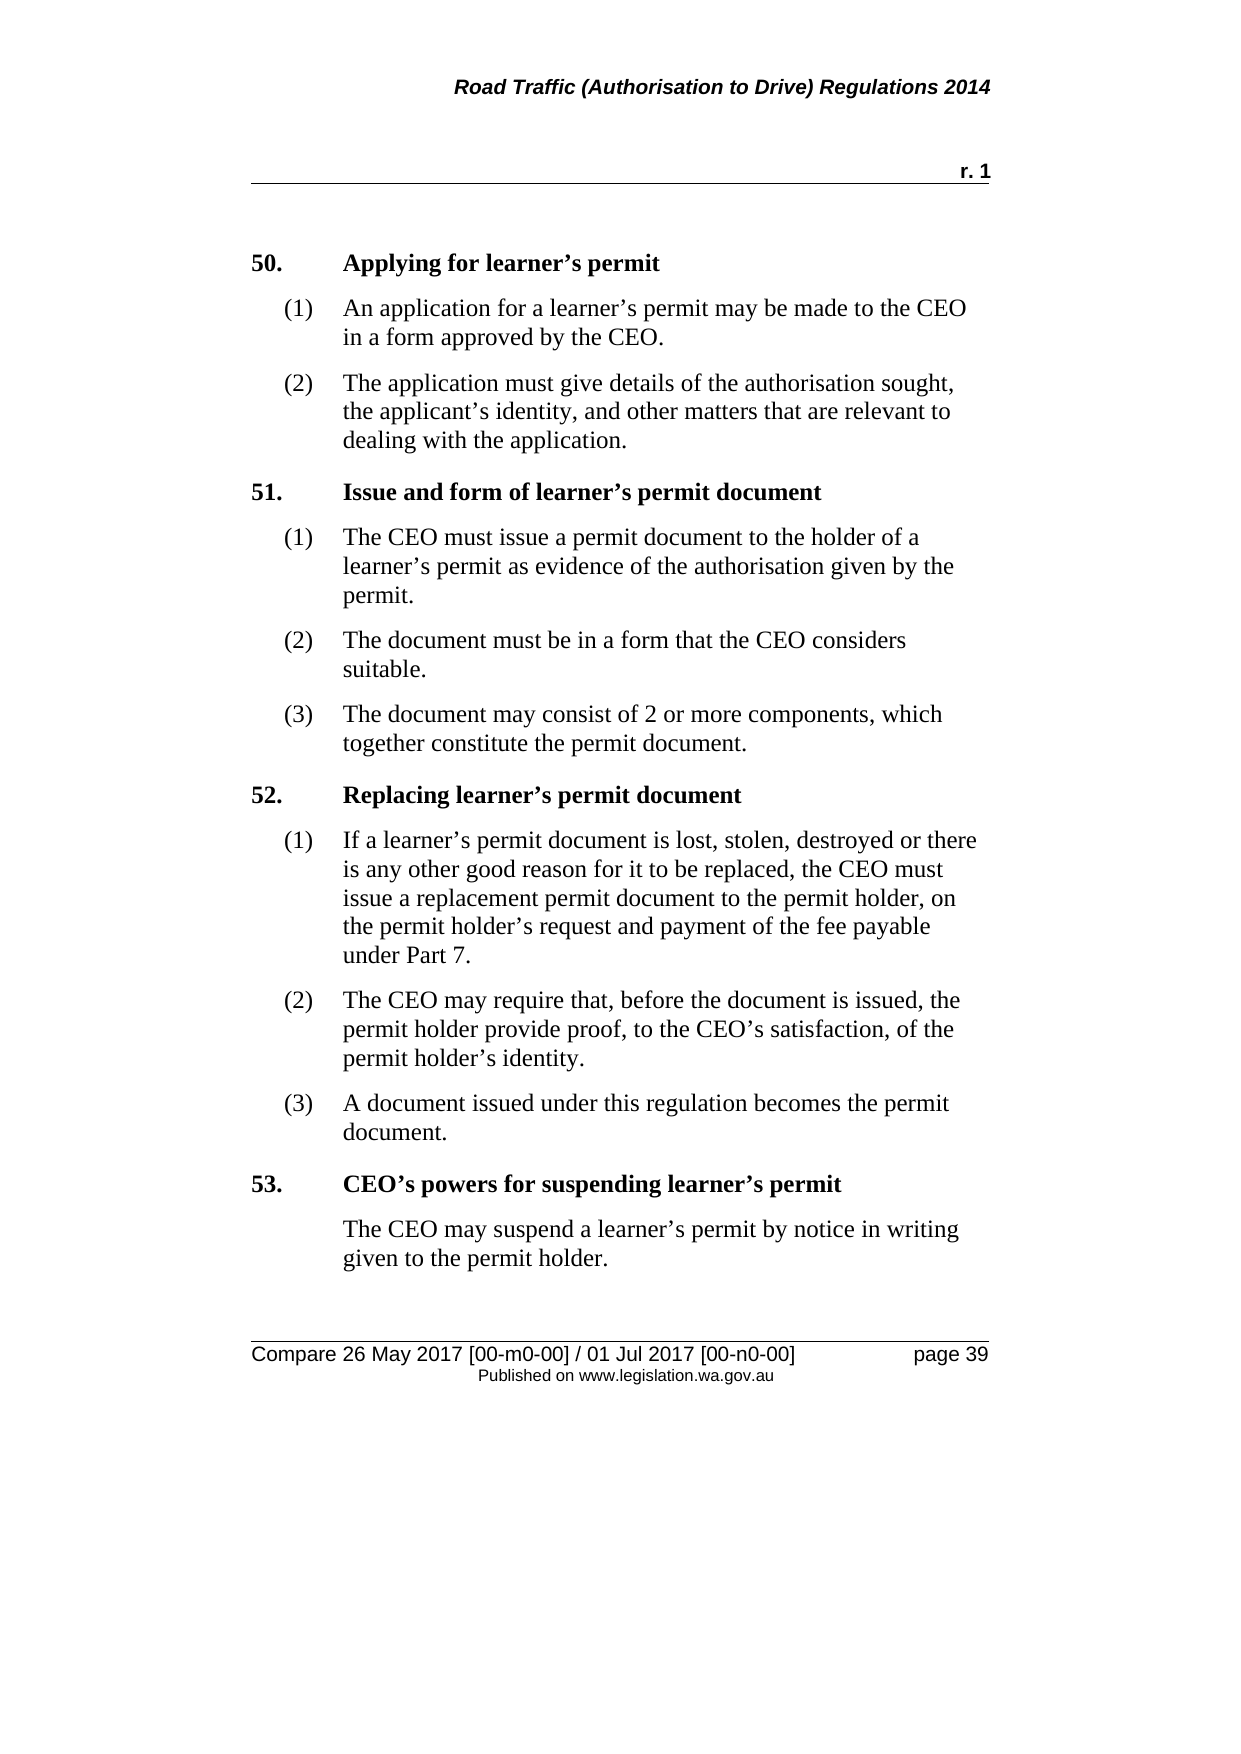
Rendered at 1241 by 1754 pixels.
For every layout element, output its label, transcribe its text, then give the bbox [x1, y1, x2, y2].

text (3) A document issued under this regulation becomes the permit document. [251, 1088, 989, 1146]
subtitle 50. Applying for learner’s permit [251, 248, 989, 277]
text (1) If a learner’s permit document is lost, stolen, destroyed or there is any other good reason for it to be replaced, the CEO must issue a replacement permit document to the permit holder, on the permit holder’s request and payment of the fee payable under Part 7. [251, 825, 989, 969]
subtitle 51. Issue and form of learner’s permit document [251, 477, 989, 506]
text (2) The CEO may require that, before the document is issued, the permit holder provide proof, to the CEO’s satisfaction, of the permit holder’s identity. [251, 986, 989, 1072]
text (2) The document must be in a form that the CEO considers suitable. [251, 625, 989, 683]
subtitle 52. Replacing learner’s permit document [251, 780, 989, 808]
text The CEO may suspend a learner’s permit by notice in writing given to the permit holder. [251, 1214, 989, 1272]
text (1) The CEO must issue a permit document to the holder of a learner’s permit as evidence of the authorisation given by the permit. [251, 522, 989, 608]
text (2) The application must give details of the authorisation sought, the applicant’s identity, and other matters that are relevant to dealing with the application. [251, 368, 989, 454]
text (3) The document may consist of 2 or more components, which together constitute the permit document. [251, 699, 989, 757]
text (1) An application for a learner’s permit may be made to the CEO in a form approved by the CEO. [251, 293, 989, 351]
subtitle 53. CEO’s powers for suspending learner’s permit [251, 1169, 989, 1198]
